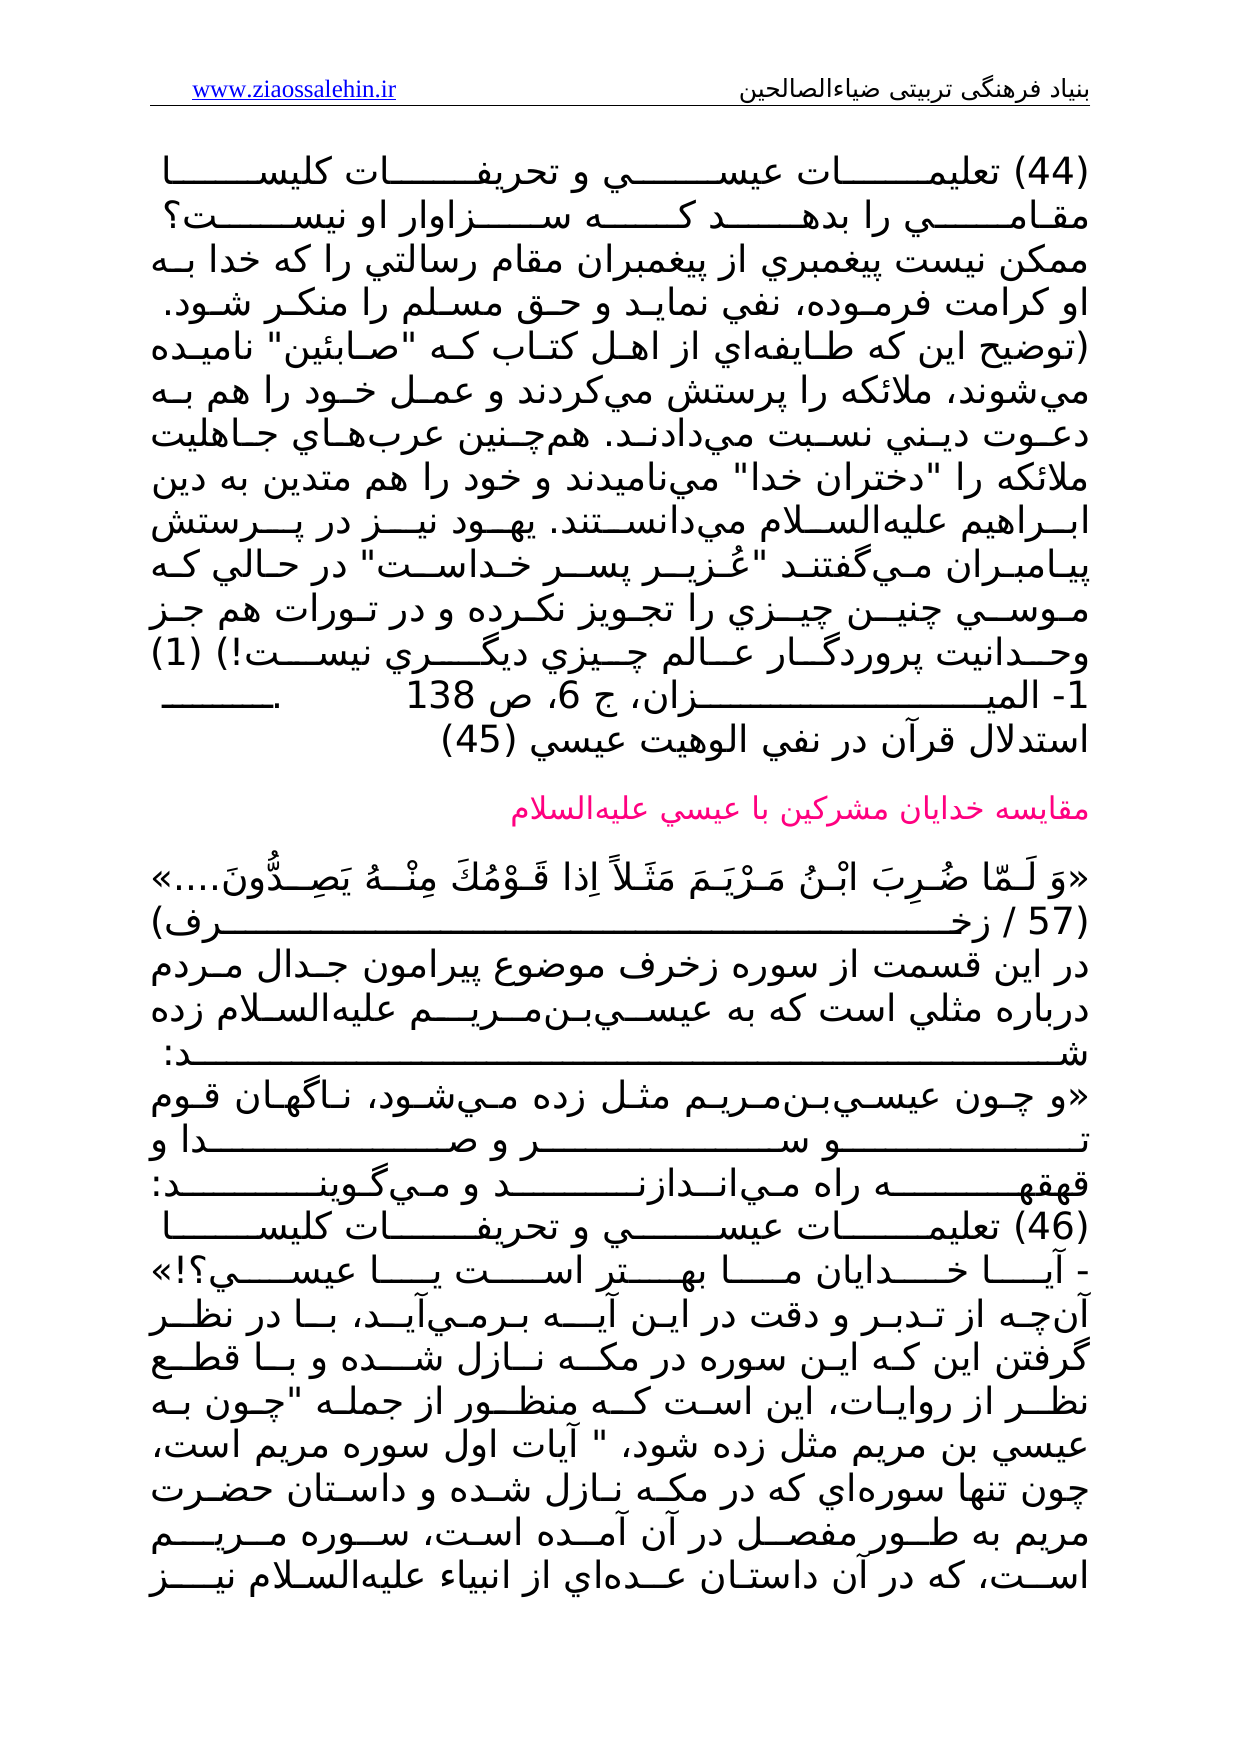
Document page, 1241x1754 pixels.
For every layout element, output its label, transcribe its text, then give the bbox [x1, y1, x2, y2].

subtitle مقايسه خدايان مشركين با عيسي عليه‌السلام [150, 790, 1090, 827]
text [150, 856, 1090, 1598]
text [150, 150, 1090, 761]
